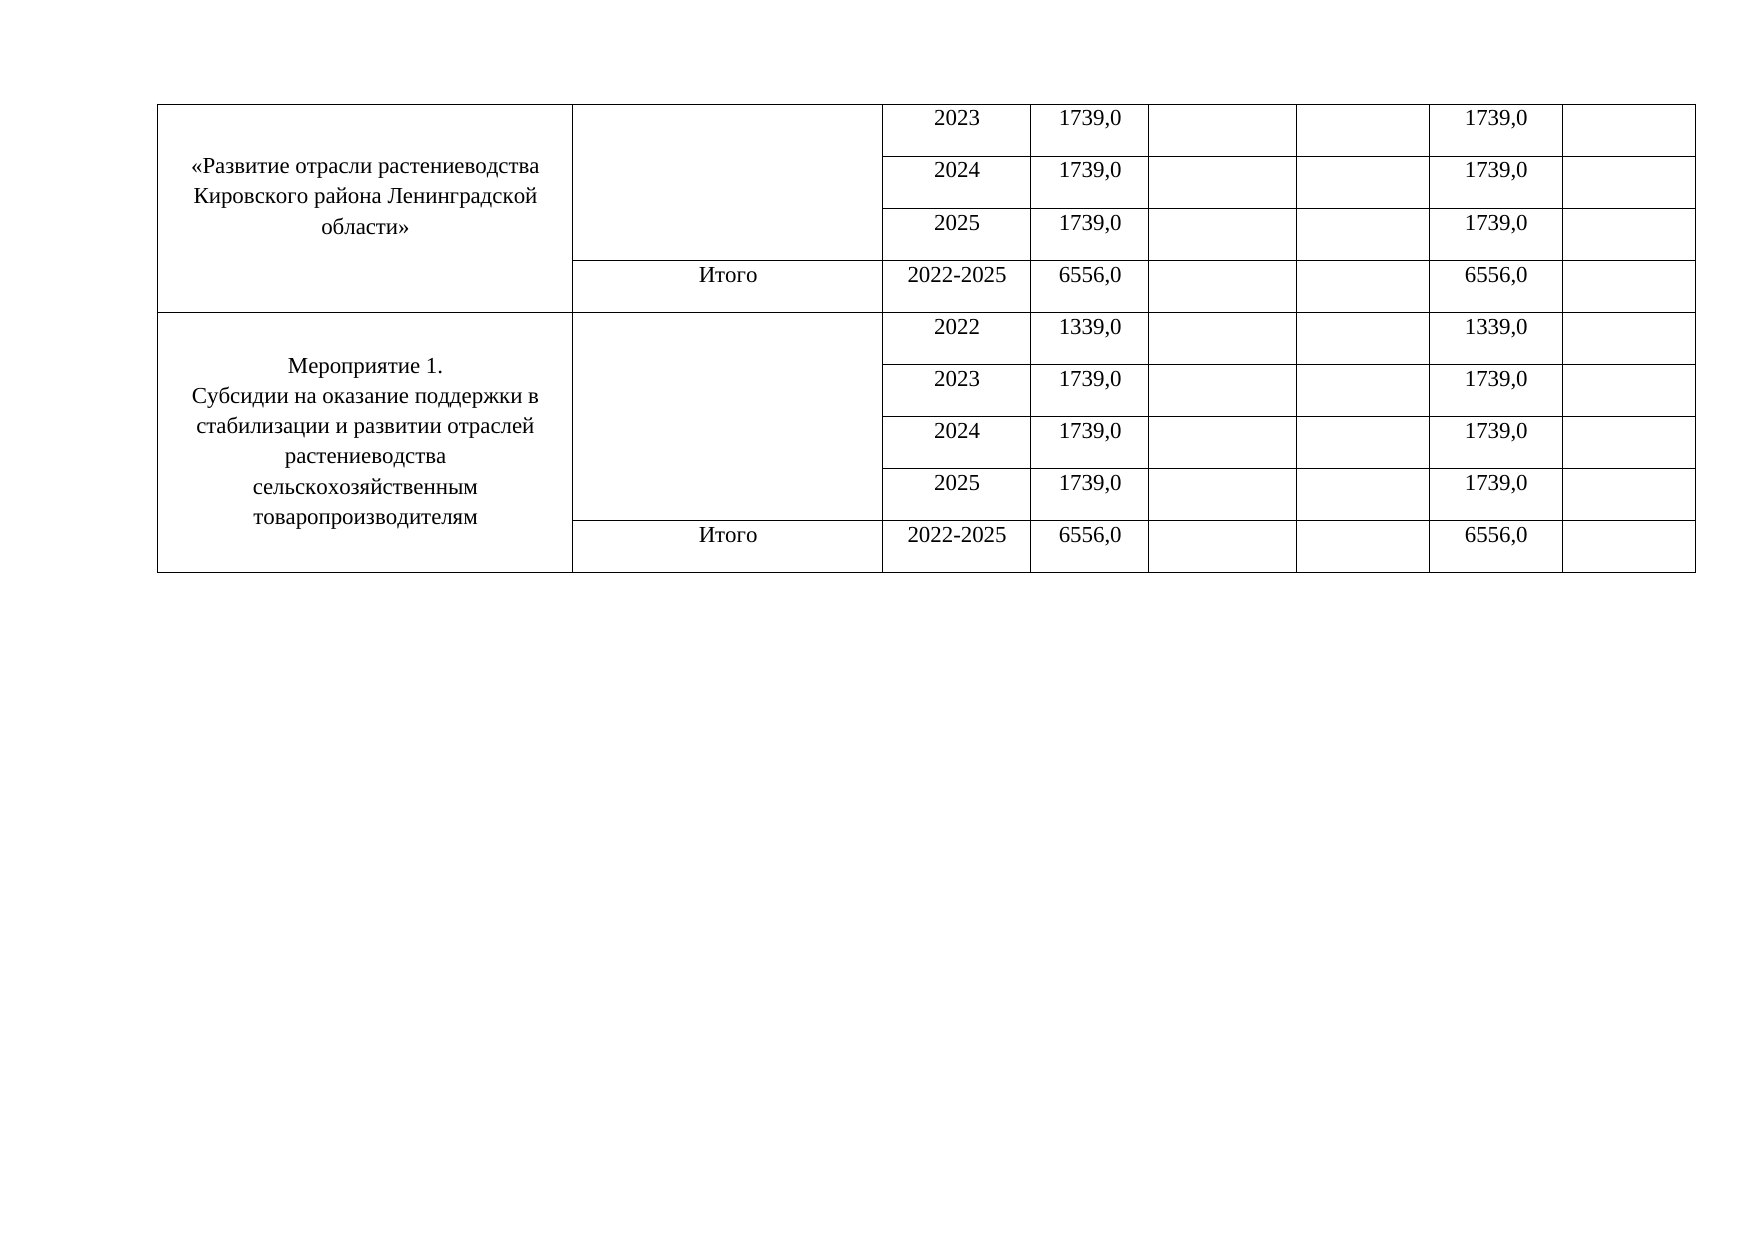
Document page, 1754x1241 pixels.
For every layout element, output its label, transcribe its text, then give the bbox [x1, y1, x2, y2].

table_cell 2025 [883, 209, 1030, 260]
table_cell [1149, 469, 1296, 520]
table_cell [1297, 469, 1429, 520]
table_cell [1297, 105, 1429, 156]
table_cell [1149, 105, 1296, 156]
table_cell [1297, 209, 1429, 260]
table_cell [1563, 105, 1695, 156]
table_cell 6556,0 [1031, 521, 1148, 572]
table_cell 1339,0 [1430, 313, 1562, 364]
table_cell 2022-2025 [883, 521, 1030, 572]
table_cell [1563, 313, 1695, 364]
table_cell 2025 [883, 469, 1030, 520]
table_cell [1297, 261, 1429, 312]
table_cell [1563, 157, 1695, 208]
table_cell 2022 [883, 313, 1030, 364]
table_cell [1563, 469, 1695, 520]
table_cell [158, 105, 572, 312]
table_cell [1297, 313, 1429, 364]
table_cell 2024 [883, 157, 1030, 208]
table_cell Итого [573, 261, 882, 312]
table_cell Мероприятие 1. Субсидии на оказание поддержки в стабилизации и развитии отраслей растениеводства сельскохозяйственным товаропроизводителям [158, 313, 572, 572]
table_cell 1739,0 [1430, 469, 1562, 520]
table_cell 1739,0 [1031, 157, 1148, 208]
table_cell 6556,0 [1430, 521, 1562, 572]
table_cell 2024 [883, 417, 1030, 468]
table_cell 1739,0 [1031, 105, 1148, 156]
table_cell [1563, 417, 1695, 468]
table_cell 2022-2025 [883, 261, 1030, 312]
table_cell 1739,0 [1430, 157, 1562, 208]
table_cell 1739,0 [1031, 365, 1148, 416]
table_cell [1149, 157, 1296, 208]
table_cell [1149, 313, 1296, 364]
table_cell 2023 [883, 105, 1030, 156]
table_cell [1149, 521, 1296, 572]
table_cell 1339,0 [1031, 313, 1148, 364]
table_cell [573, 105, 882, 260]
table_cell 6556,0 [1430, 261, 1562, 312]
table_cell 1739,0 [1430, 209, 1562, 260]
table_cell [1149, 365, 1296, 416]
table_cell [1563, 209, 1695, 260]
table_cell [1297, 157, 1429, 208]
table_cell [1563, 261, 1695, 312]
table_cell [1149, 417, 1296, 468]
table_cell 6556,0 [1031, 261, 1148, 312]
table_cell 1739,0 [1031, 209, 1148, 260]
table_cell [1297, 417, 1429, 468]
table_cell 1739,0 [1031, 469, 1148, 520]
table_cell [1149, 261, 1296, 312]
table_cell [1297, 521, 1429, 572]
table_cell 1739,0 [1430, 105, 1562, 156]
table_cell [1563, 365, 1695, 416]
table_cell [1563, 521, 1695, 572]
table_cell [573, 313, 882, 520]
table_cell [1149, 209, 1296, 260]
table_cell 1739,0 [1430, 417, 1562, 468]
table_cell [1297, 365, 1429, 416]
table_cell 2023 [883, 365, 1030, 416]
table_cell 1739,0 [1430, 365, 1562, 416]
table_cell 1739,0 [1031, 417, 1148, 468]
table_cell Итого [573, 521, 882, 572]
